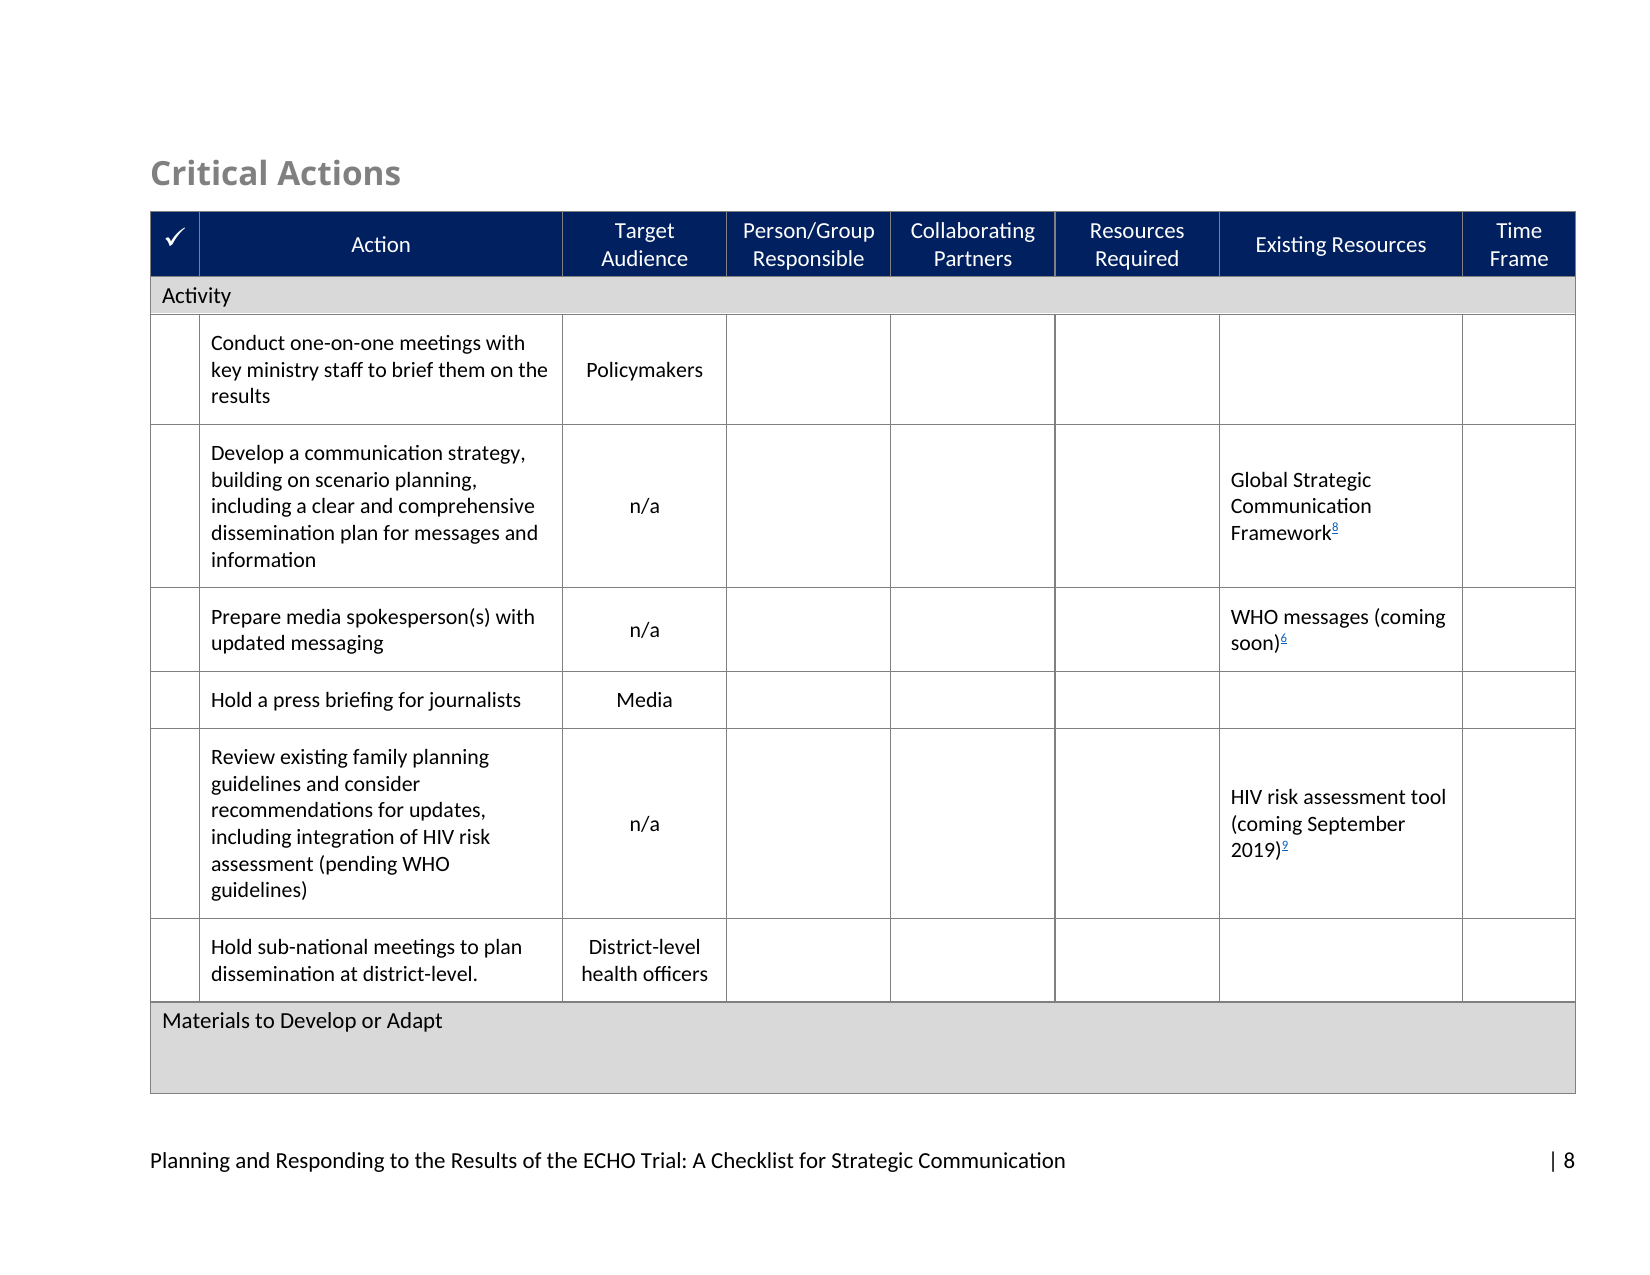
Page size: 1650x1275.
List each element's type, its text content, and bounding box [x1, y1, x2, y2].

table_cell [727, 729, 890, 918]
table_header Resources Required [1056, 212, 1219, 276]
table_cell Develop a communication strategy, building on scenario planning, including a clear and comprehensive dissemination plan for messages and information [200, 425, 562, 587]
table_cell [151, 315, 199, 424]
table_cell Prepare media spokesperson(s) with updated messaging [200, 588, 562, 671]
table_cell HIV risk assessment tool (coming September 2019)9 [1220, 729, 1462, 918]
table_header [151, 212, 199, 276]
table_cell [1056, 919, 1219, 1001]
table_cell Activity [151, 277, 1575, 313]
table_cell [891, 919, 1054, 1001]
table_cell [1463, 672, 1575, 728]
subtitle Critical Actions [150, 150, 1575, 195]
table_cell Hold sub-national meetings to plan dissemination at district-level. [200, 919, 562, 1001]
table_cell Media [563, 672, 726, 728]
table_cell [1463, 729, 1575, 918]
table_cell [1220, 919, 1462, 1001]
table_cell [1463, 425, 1575, 587]
table_cell [1220, 315, 1462, 424]
table_cell [727, 315, 890, 424]
table_cell [151, 425, 199, 587]
table_cell [1220, 672, 1462, 728]
table_cell n/a [563, 588, 726, 671]
table_cell [727, 919, 890, 1001]
table_cell District-level health officers [563, 919, 726, 1001]
table_header Existing Resources [1220, 212, 1462, 276]
table_cell [1056, 425, 1219, 587]
table_cell [1056, 315, 1219, 424]
table_header Collaborating Partners [891, 212, 1054, 276]
table_cell [891, 588, 1054, 671]
table_cell [1056, 672, 1219, 728]
table_cell Review existing family planning guidelines and consider recommendations for updates, including integration of HIV risk assessment (pending WHO guidelines) [200, 729, 562, 918]
table_header Target Audience [563, 212, 726, 276]
table_cell [1056, 588, 1219, 671]
table_header Time Frame [1463, 212, 1575, 276]
table_cell [891, 425, 1054, 587]
table_cell Global Strategic Communication Framework8 [1220, 425, 1462, 587]
table_cell [727, 672, 890, 728]
table_cell [1463, 588, 1575, 671]
table_cell n/a [563, 425, 726, 587]
table_header Action [200, 212, 562, 276]
table_cell n/a [563, 729, 726, 918]
table_cell [891, 672, 1054, 728]
table_cell [151, 919, 199, 1001]
table_cell [151, 588, 199, 671]
table_cell Hold a press briefing for journalists [200, 672, 562, 728]
table_cell [891, 729, 1054, 918]
table_cell [727, 588, 890, 671]
table_cell [1463, 315, 1575, 424]
table_cell Materials to Develop or Adapt [151, 1003, 1575, 1093]
table_cell [727, 425, 890, 587]
table_cell [151, 729, 199, 918]
table_cell Policymakers [563, 315, 726, 424]
table_cell [1463, 919, 1575, 1001]
table_cell [891, 315, 1054, 424]
table_cell [151, 672, 199, 728]
table_cell WHO messages (coming soon)6 [1220, 588, 1462, 671]
table_header Person/Group Responsible [727, 212, 890, 276]
table_cell Conduct one-on-one meetings with key ministry staff to brief them on the results [200, 315, 562, 424]
table_cell [1056, 729, 1219, 918]
